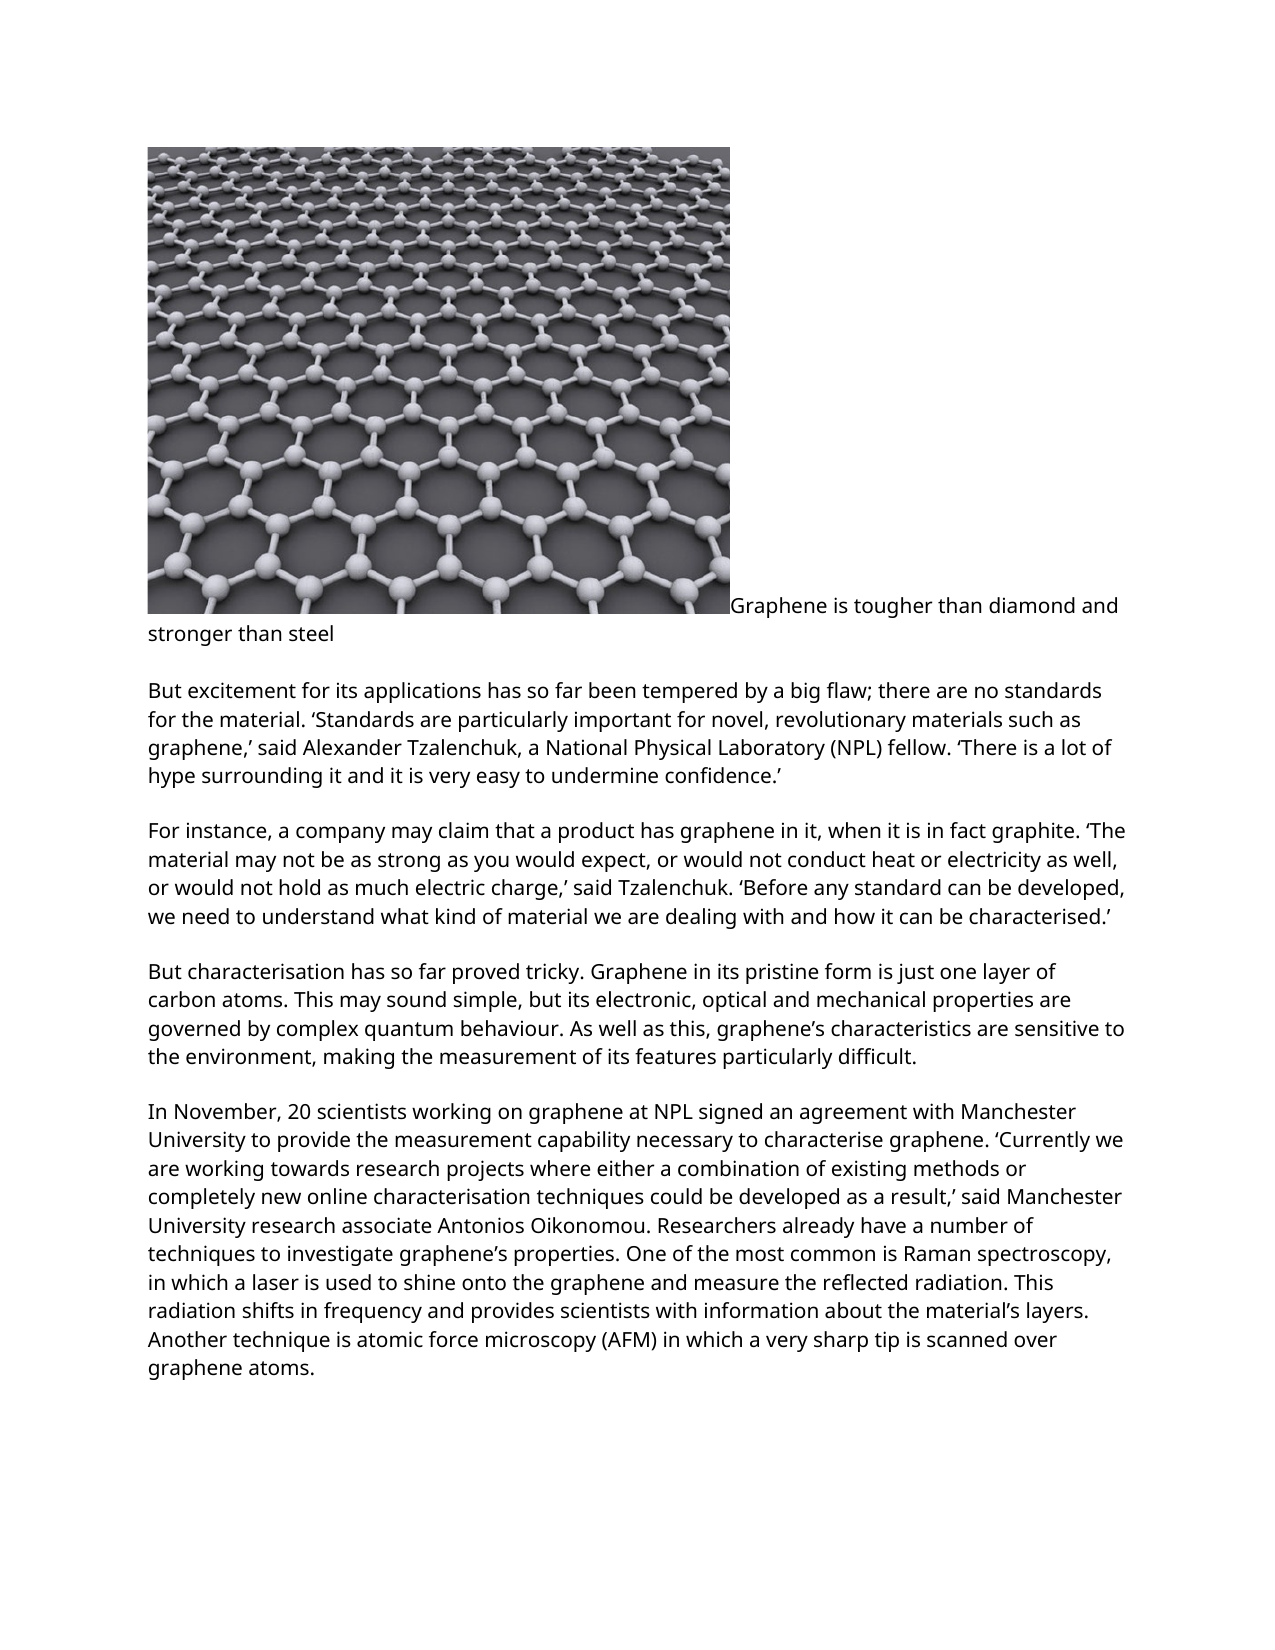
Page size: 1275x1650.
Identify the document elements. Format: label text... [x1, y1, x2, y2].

text For instance, a company may claim that a product has graphene in it, when it is in fact graphite. ‘The material may not be as strong as you would expect, or would not conduct heat or electricity as well, or would not hold as much electric charge,’ said Tzalenchuk. ‘Before any standard can be developed, we need to understand what kind of material we are dealing with and how it can be characterised.’ [148, 817, 1127, 930]
text In November, 20 scientists working on graphene at NPL signed an agreement with Manchester University to provide the measurement capability necessary to characterise graphene. ‘Currently we are working towards research projects where either a combination of existing methods or completely new online characterisation techniques could be developed as a result,’ said Manchester University research associate Antonios Oikonomou. Researchers already have a number of techniques to investigate graphene’s properties. One of the most common is Raman spectroscopy, in which a laser is used to shine onto the graphene and measure the reflected radiation. This radiation shifts in frequency and provides scientists with information about the material’s layers. Another technique is atomic force microscopy (AFM) in which a very sharp tip is scanned over graphene atoms. [148, 1097, 1127, 1382]
picture [147, 147, 730, 614]
text But characterisation has so far proved tricky. Graphene in its pristine form is just one layer of carbon atoms. This may sound simple, but its electronic, optical and mechanical properties are governed by complex quantum behaviour. As well as this, graphene’s characteristics are sensitive to the environment, making the measurement of its features particularly difficult. [148, 957, 1127, 1071]
